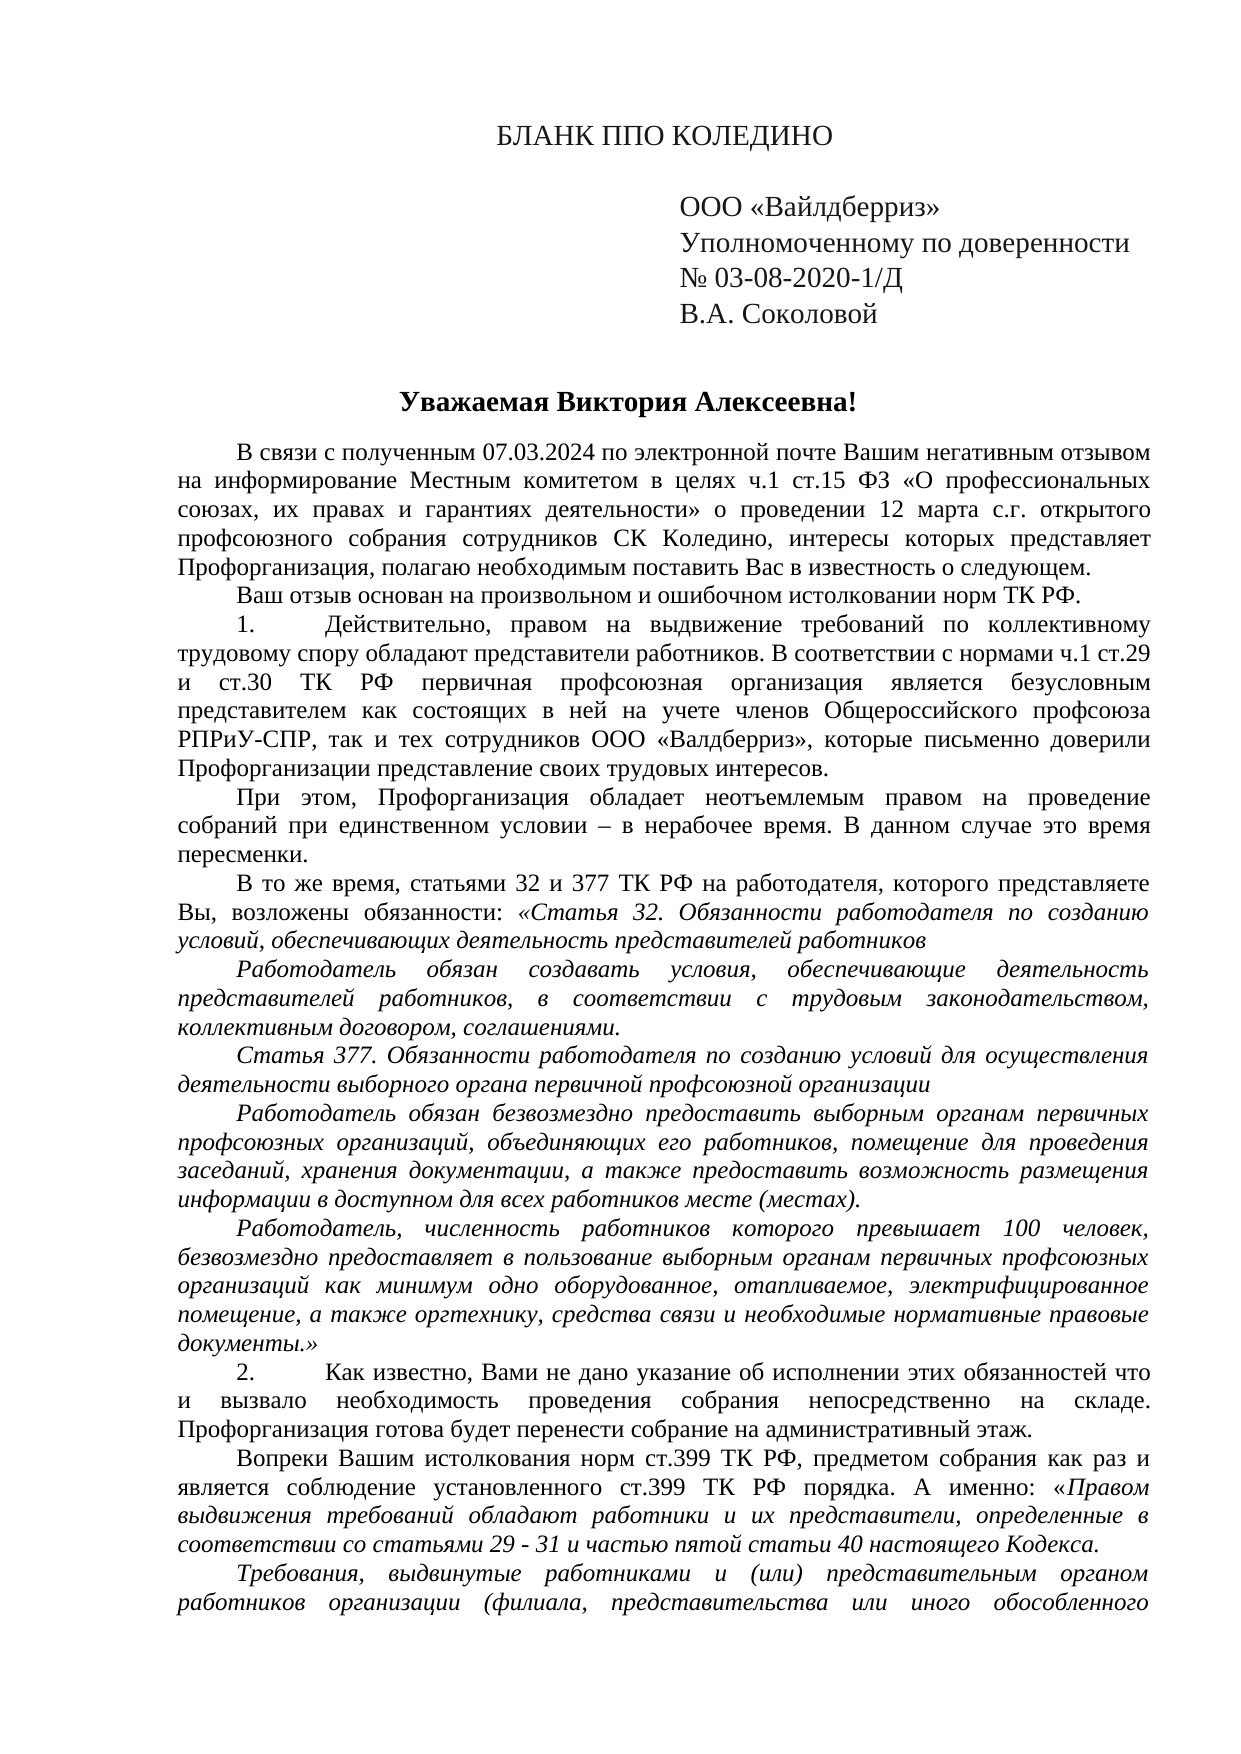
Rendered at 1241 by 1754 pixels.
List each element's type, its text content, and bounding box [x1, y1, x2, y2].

text В то же время, статьями 32 и 377 ТК РФ на работодателя, которого представляете Вы, возложены обязанности: «Статья 32. Обязанности работодателя по созданию условий, обеспечивающих деятельность представителей работников [177, 868, 1152, 954]
text № 03-08-2020-1/Д [177, 260, 1152, 294]
list Действительно, правом на выдвижение требований по коллективному трудовому спору обладают представители работников. В соответствии с нормами ч.1 ст.29 и ст.30 ТК РФ первичная профсоюзная организация является безусловным представителем как состоящих в ней на учете членов Общероссийского профсоюза РПРиУ-СПР, так и тех сотрудников ООО «Валдберриз», которые письменно доверили Профорганизации представление своих трудовых интересов. [177, 609, 1152, 782]
text В связи с полученным 07.03.2024 по электронной почте Вашим негативным отзывом на информирование Местным комитетом в целях ч.1 ст.15 ФЗ «О профессиональных союзах, их правах и гарантиях деятельности» о проведении 12 марта с.г. открытого профсоюзного собрания сотрудников СК Коледино, интересы которых представляет Профорганизация, полагаю необходимым поставить Вас в известность о следующем. [177, 437, 1152, 581]
text ООО «Вайлдберриз» [177, 189, 1152, 223]
text Статья 377. Обязанности работодателя по созданию условий для осуществления деятельности выборного органа первичной профсоюзной организации [177, 1041, 1152, 1098]
text При этом, Профорганизация обладает неотъемлемым правом на проведение собраний при единственном условии – в нерабочее время. В данном случае это время пересменки. [177, 782, 1152, 868]
text Работодатель обязан создавать условия, обеспечивающие деятельность представителей работников, в соответствии с трудовым законодательством, коллективным договором, соглашениями. [177, 954, 1152, 1041]
text БЛАНК ППО КОЛЕДИНО [177, 118, 1152, 152]
text Работодатель, численность работников которого превышает 100 человек, безвозмездно предоставляет в пользование выборным органам первичных профсоюзных организаций как минимум одно оборудованное, отапливаемое, электрифицированное помещение, а также оргтехнику, средства связи и необходимые нормативные правовые документы.» [177, 1213, 1152, 1357]
text Вопреки Вашим истолкования норм ст.399 ТК РФ, предметом собрания как раз и является соблюдение установленного ст.399 ТК РФ порядка. А именно: «Правом выдвижения требований обладают работники и их представители, определенные в соответствии со статьями 29 - 31 и частью пятой статьи 40 настоящего Кодекса. [177, 1443, 1152, 1558]
list Как известно, Вами не дано указание об исполнении этих обязанностей что и вызвало необходимость проведения собрания непосредственно на складе. Профорганизация готова будет перенести собрание на административный этаж. [177, 1357, 1152, 1443]
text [177, 1558, 1152, 1616]
text Ваш отзыв основан на произвольном и ошибочном истолковании норм ТК РФ. [177, 581, 1152, 609]
text Уважаемая Виктория Алексеевна! [398, 384, 1152, 418]
text Уполномоченному по доверенности [177, 225, 1152, 258]
text Работодатель обязан безвозмездно предоставить выборным органам первичных профсоюзных организаций, объединяющих его работников, помещение для проведения заседаний, хранения документации, а также предоставить возможность размещения информации в доступном для всех работников месте (местах). [177, 1098, 1152, 1213]
text В.А. Соколовой [177, 296, 1152, 329]
